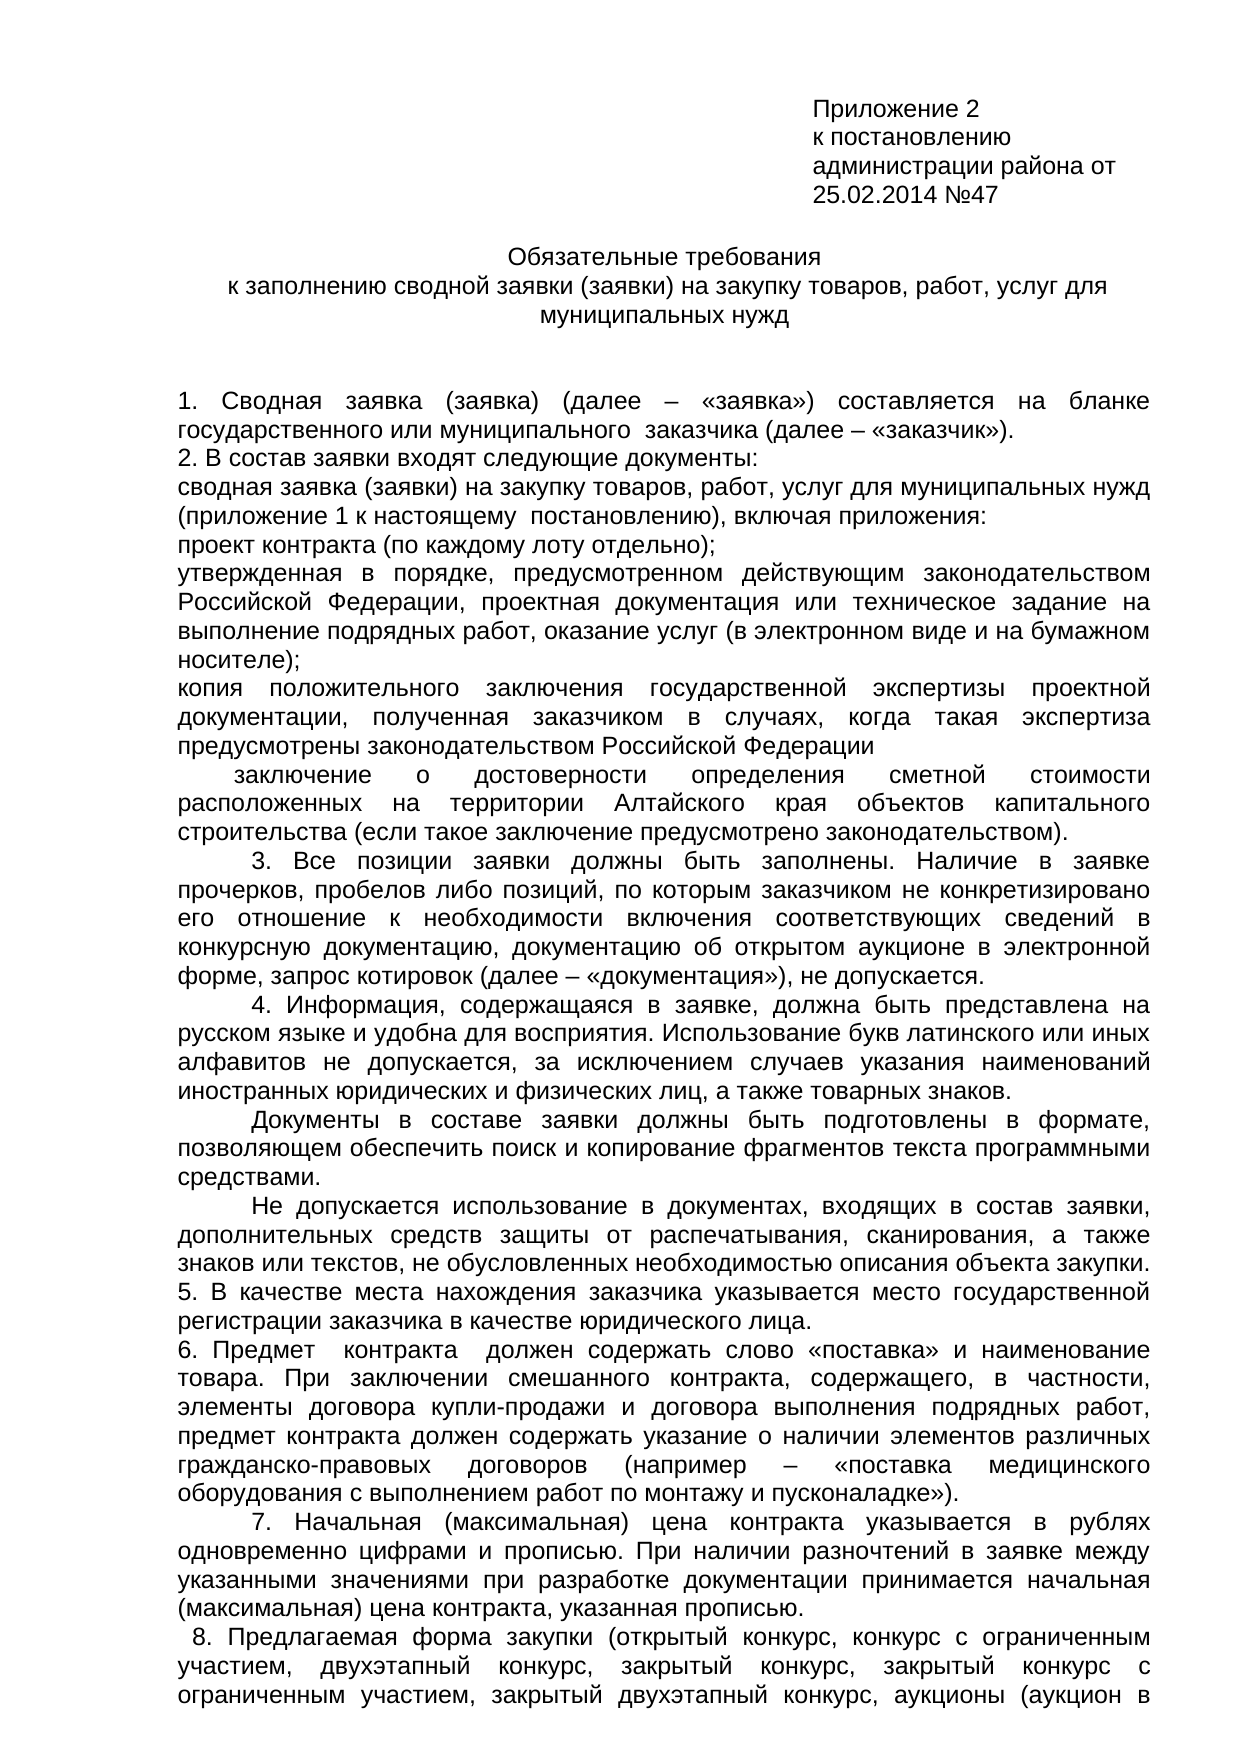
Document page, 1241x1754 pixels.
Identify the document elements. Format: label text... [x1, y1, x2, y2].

text копия положительного заключения государственной экспертизы проектной документации, полученная заказчиком в случаях, когда такая экспертиза предусмотрены законодательством Российской Федерации [177, 673, 1152, 760]
text к постановлению администрации района от 25.02.2014 №47 [812, 122, 1152, 209]
text проект контракта (по каждому лоту отдельно); [177, 530, 1152, 558]
text 2. В состав заявки входят следующие документы: [177, 443, 1152, 472]
text 4. Информация, содержащаяся в заявке, должна быть представлена на русском языке и удобна для восприятия. Использование букв латинского или иных алфавитов не допускается, за исключением случаев указания наименований иностранных юридических и физических лиц, а также товарных знаков. [177, 990, 1152, 1105]
text Документы в составе заявки должны быть подготовлены в формате, позволяющем обеспечить поиск и копирование фрагментов текста программными средствами. [177, 1105, 1152, 1191]
text Не допускается использование в документах, входящих в состав заявки, дополнительных средств защиты от распечатывания, сканирования, а также знаков или текстов, не обусловленных необходимостью описания объекта закупки. [177, 1191, 1152, 1277]
text утвержденная в порядке, предусмотренном действующим законодательством Российской Федерации, проектная документация или техническое задание на выполнение подрядных работ, оказание услуг (в электронном виде и на бумажном носителе); [177, 558, 1152, 673]
text 5. В качестве места нахождения заказчика указывается место государственной регистрации заказчика в качестве юридического лица. [177, 1277, 1152, 1335]
text 6. Предмет контракта должен содержать слово «поставка» и наименование товара. При заключении смешанного контракта, содержащего, в частности, элементы договора купли-продажи и договора выполнения подрядных работ, предмет контракта должен содержать указание о наличии элементов различных гражданско-правовых договоров (например – «поставка медицинского оборудования с выполнением работ по монтажу и пусконаладке»). [177, 1335, 1152, 1507]
text заключение о достоверности определения сметной стоимости расположенных на территории Алтайского края объектов капитального строительства (если такое заключение предусмотрено законодательством). [177, 760, 1152, 846]
text сводная заявка (заявки) на закупку товаров, работ, услуг для муниципальных нужд (приложение 1 к настоящему постановлению), включая приложения: [177, 472, 1152, 530]
text 7. Начальная (максимальная) цена контракта указывается в рублях одновременно цифрами и прописью. При наличии разночтений в заявке между указанными значениями при разработке документации принимается начальная (максимальная) цена контракта, указанная прописью. [177, 1507, 1152, 1622]
text 3. Все позиции заявки должны быть заполнены. Наличие в заявке прочерков, пробелов либо позиций, по которым заказчиком не конкретизировано его отношение к необходимости включения соответствующих сведений в конкурсную документацию, документацию об открытом аукционе в электронной форме, запрос котировок (далее – «документация»), не допускается. [177, 846, 1152, 990]
text Обязательные требования [177, 242, 1152, 271]
text к заполнению сводной заявки (заявки) на закупку товаров, работ, услуг для муниципальных нужд [177, 271, 1152, 328]
text Приложение 2 [812, 94, 1152, 122]
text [177, 1622, 1152, 1708]
text 1. Сводная заявка (заявка) (далее – «заявка») составляется на бланке государственного или муниципального заказчика (далее – «заказчик»). [177, 386, 1152, 443]
